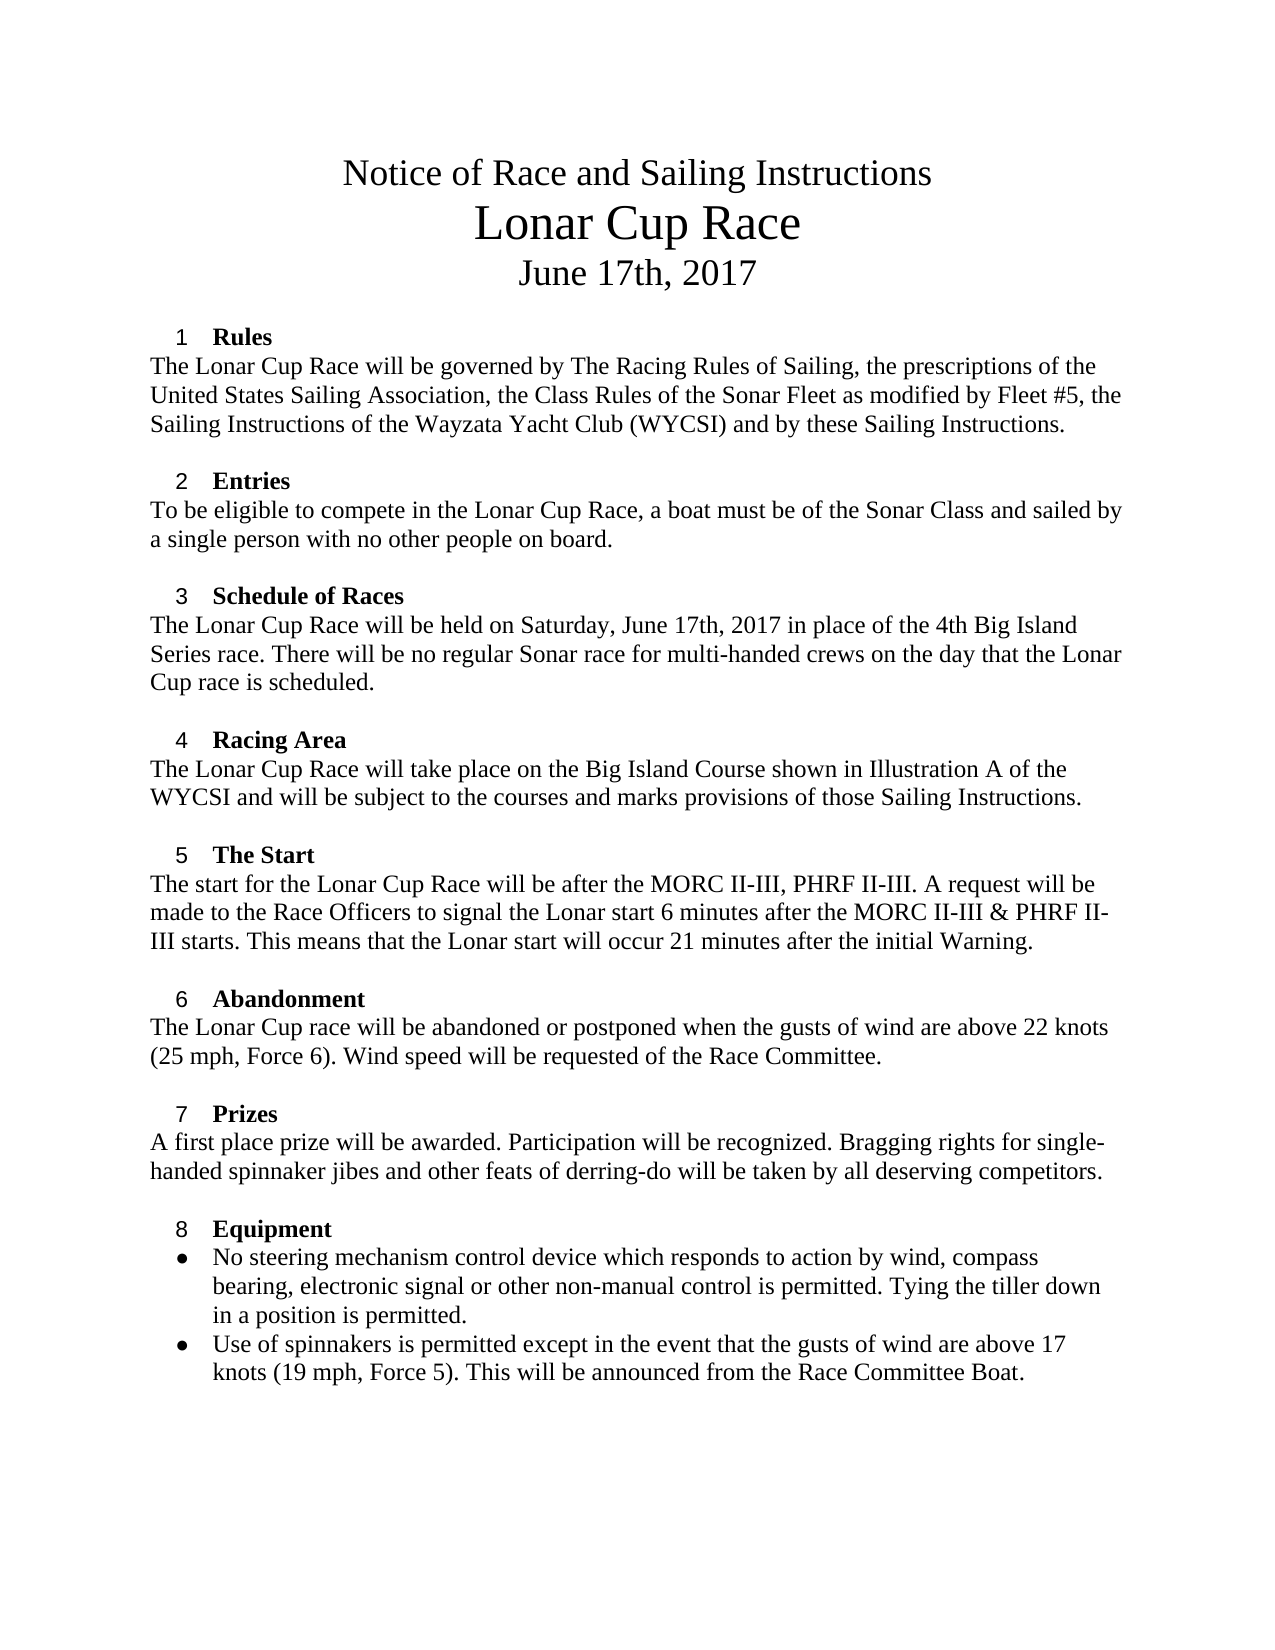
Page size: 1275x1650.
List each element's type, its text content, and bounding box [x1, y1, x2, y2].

list Use of spinnakers is permitted except in the event that the gusts of wind are above 17 knots (19 mph, Force 5). This will be announced from the Race Committee Boat. [175, 1329, 1125, 1386]
text The Lonar Cup race will be abandoned or postponed when the gusts of wind are above 22 knots (25 mph, Force 6). Wind speed will be requested of the Race Committee. [150, 1012, 1125, 1070]
list Schedule of Races [175, 581, 1125, 610]
text Notice of Race and Sailing Instructions [150, 150, 1125, 193]
list Abandonment [175, 984, 1125, 1012]
text The Lonar Cup Race will take place on the Big Island Course shown in Illustration A of the WYCSI and will be subject to the courses and marks provisions of those Sailing Instructions. [150, 754, 1125, 811]
text Lonar Cup Race [150, 193, 1125, 251]
text June 17th, 2017 [150, 251, 1125, 294]
text The Lonar Cup Race will be governed by The Racing Rules of Sailing, the prescriptions of the United States Sailing Association, the Class Rules of the Sonar Fleet as modified by Fleet #5, the Sailing Instructions of the Wayzata Yacht Club (WYCSI) and by these Sailing Instructions. [150, 351, 1125, 437]
text To be eligible to compete in the Lonar Cup Race, a boat must be of the Sonar Class and sailed by a single person with no other people on board. [150, 495, 1125, 552]
list The Start [175, 840, 1125, 869]
list No steering mechanism control device which responds to action by wind, compass bearing, electronic signal or other non-manual control is permitted. Tying the tiller down in a position is permitted. [175, 1242, 1125, 1329]
list Equipment [175, 1214, 1125, 1242]
text The Lonar Cup Race will be held on Saturday, June 17th, 2017 in place of the 4th Big Island Series race. There will be no regular Sonar race for multi-handed crews on the day that the Lonar Cup race is scheduled. [150, 610, 1125, 696]
list Rules [175, 322, 1125, 351]
list Prizes [175, 1099, 1125, 1127]
list Racing Area [175, 725, 1125, 754]
list Entries [175, 466, 1125, 495]
text A first place prize will be awarded. Participation will be recognized. Bragging rights for single-handed spinnaker jibes and other feats of derring-do will be taken by all deserving competitors. [150, 1127, 1125, 1185]
text The start for the Lonar Cup Race will be after the MORC II-III, PHRF II-III. A request will be made to the Race Officers to signal the Lonar start 6 minutes after the MORC II-III & PHRF II-III starts. This means that the Lonar start will occur 21 minutes after the initial Warning. [150, 869, 1125, 955]
